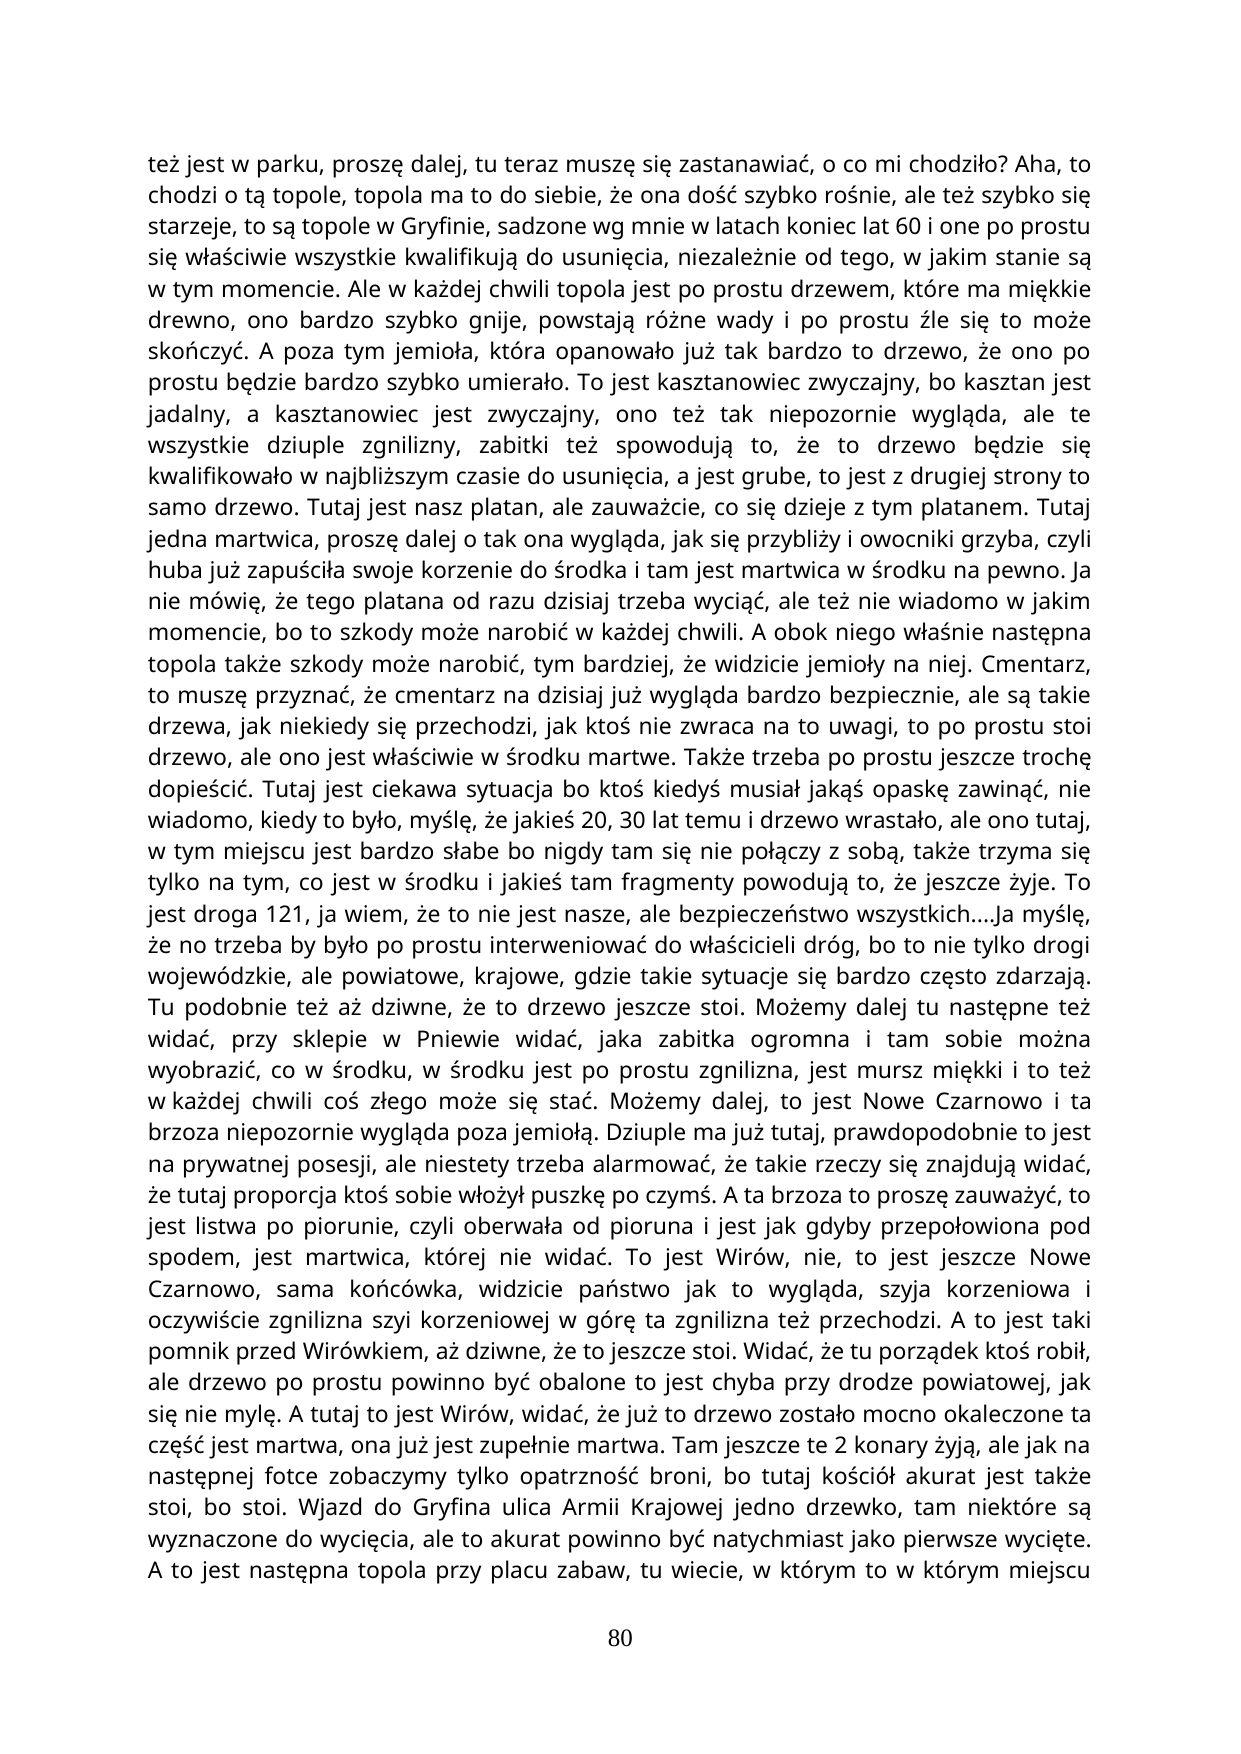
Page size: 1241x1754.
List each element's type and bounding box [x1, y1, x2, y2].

text [148, 148, 1093, 1585]
